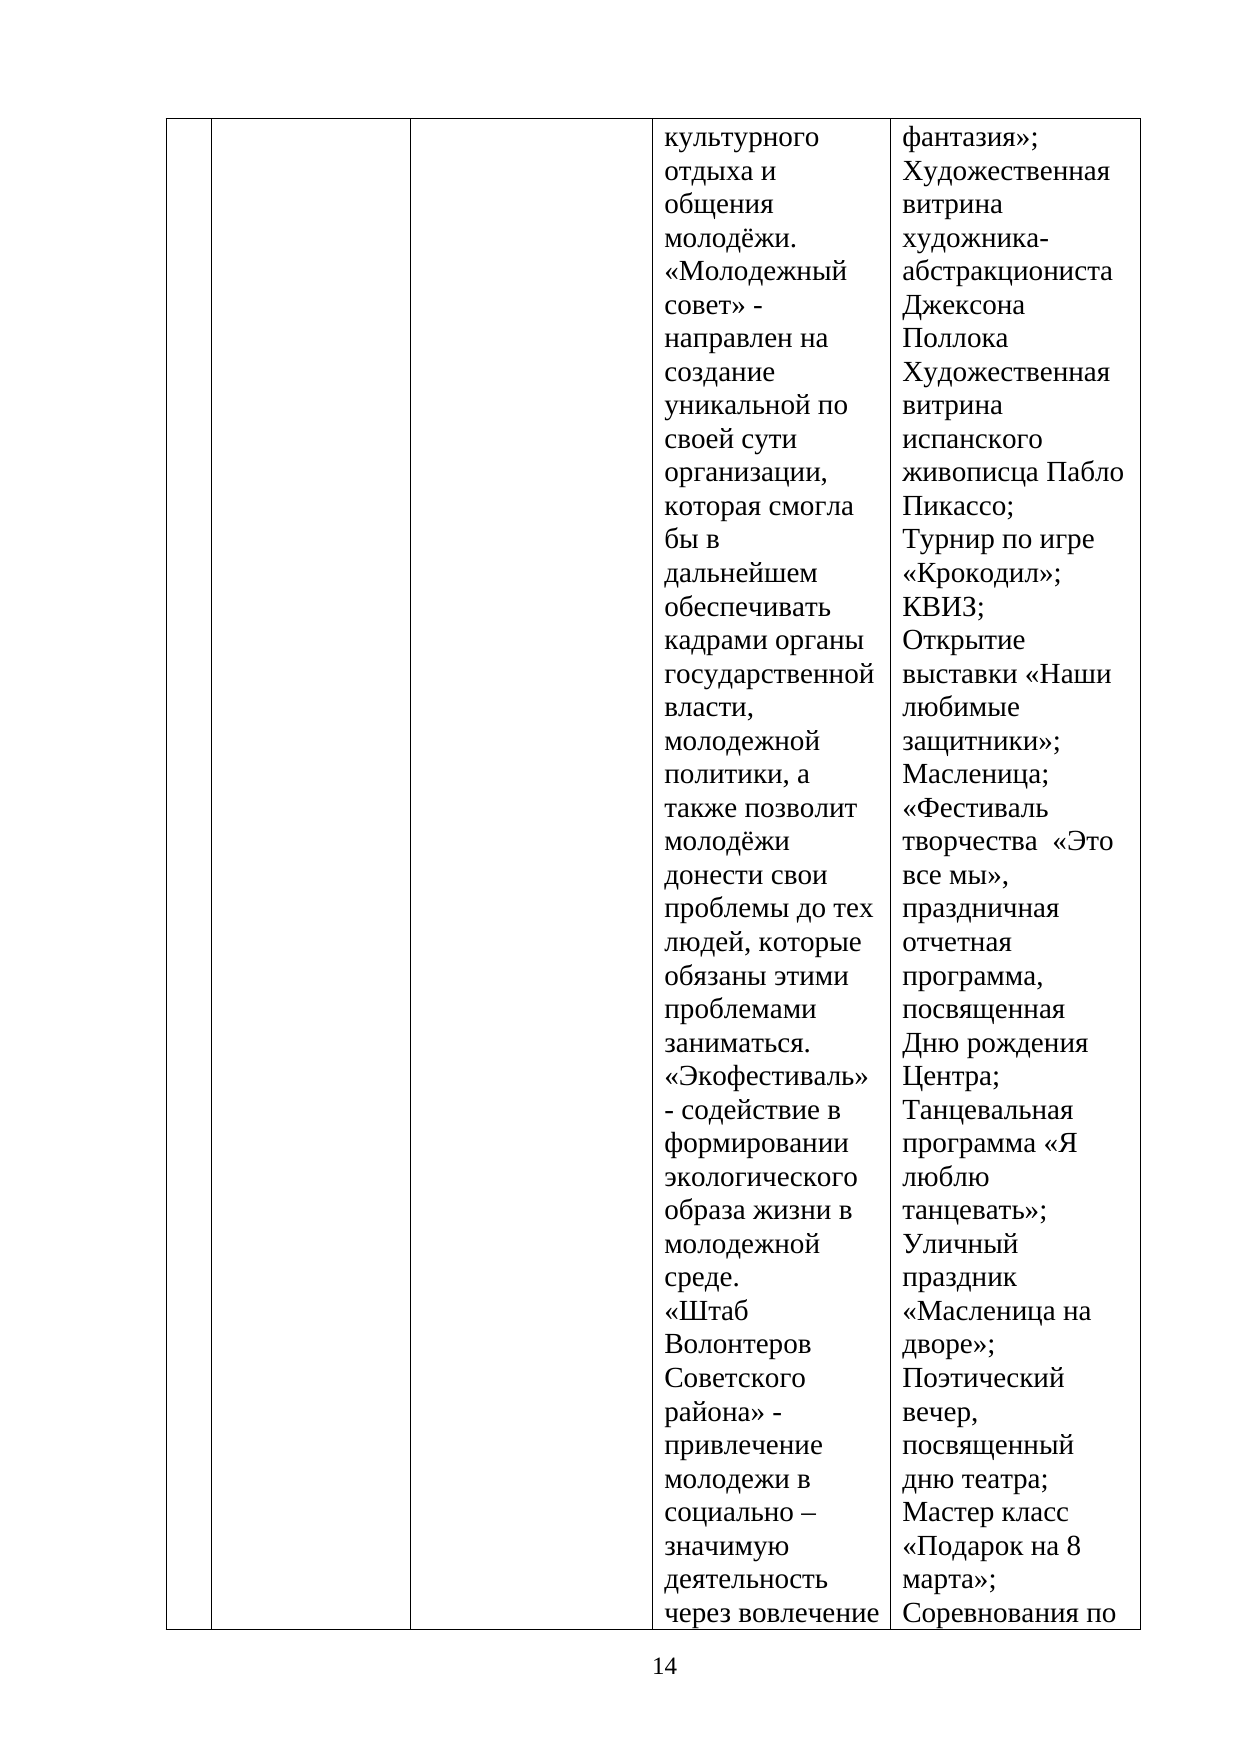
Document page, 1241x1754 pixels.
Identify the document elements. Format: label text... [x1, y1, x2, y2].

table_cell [411, 119, 652, 1628]
table_cell 1 [167, 119, 211, 1628]
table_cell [891, 119, 1140, 1628]
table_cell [212, 119, 410, 1628]
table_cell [653, 119, 890, 1628]
